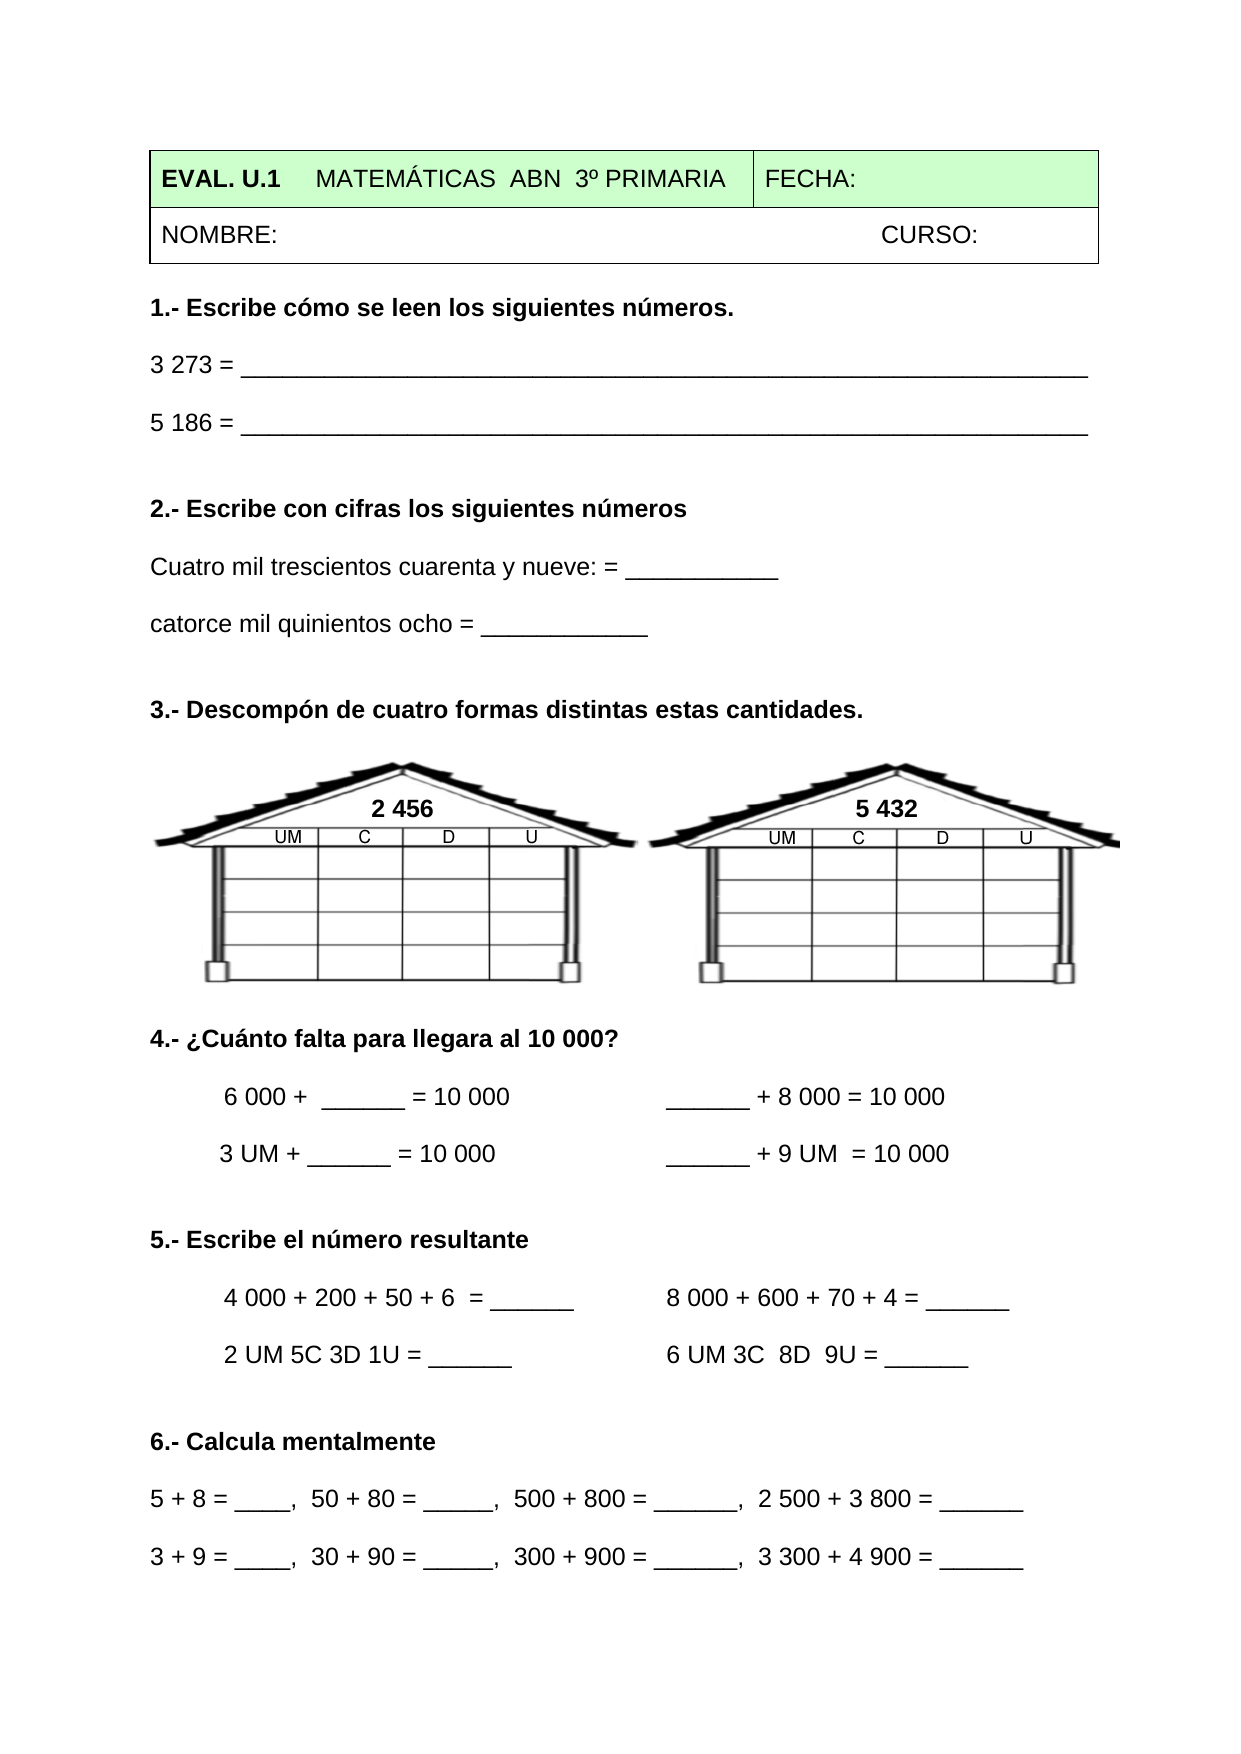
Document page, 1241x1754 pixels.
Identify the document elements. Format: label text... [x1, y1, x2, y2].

text 3 UM + ______ = 10 000 ______ + 9 UM = 10 000 [150, 1139, 1090, 1168]
text 5 186 = _____________________________________________________________ [150, 408, 1090, 437]
text 1.- Escribe cómo se leen los siguientes números. [150, 293, 1090, 322]
text 2.- Escribe con cifras los siguientes números [150, 494, 1090, 523]
table_cell NOMBRE: CURSO: [151, 208, 1098, 263]
text 5 + 8 = ____, 50 + 80 = _____, 500 + 800 = ______, 2 500 + 3 800 = ______ [150, 1484, 1090, 1513]
text 3 + 9 = ____, 30 + 90 = _____, 300 + 900 = ______, 3 300 + 4 900 = ______ [150, 1542, 1090, 1570]
table_header EVAL. U.1 MATEMÁTICAS ABN 3º PRIMARIA [151, 151, 753, 207]
text 4 000 + 200 + 50 + 6 = ______ 8 000 + 600 + 70 + 4 = ______ [150, 1283, 1090, 1312]
text 2 456 5 432 [150, 794, 1090, 823]
text catorce mil quinientos ocho = ____________ [150, 609, 1090, 638]
table_header FECHA: [754, 151, 1098, 207]
picture [150, 759, 1125, 989]
text Cuatro mil trescientos cuarenta y nueve: = ___________ [150, 552, 1090, 580]
text 6 000 + ______ = 10 000 ______ + 8 000 = 10 000 [150, 1082, 1090, 1110]
text 2 UM 5C 3D 1U = ______ 6 UM 3C 8D 9U = ______ [150, 1340, 1090, 1398]
text 3.- Descompón de cuatro formas distintas estas cantidades. [150, 695, 1090, 724]
text 6.- Calcula mentalmente [150, 1427, 1090, 1455]
text 3 273 = _____________________________________________________________ [150, 350, 1090, 379]
text 5.- Escribe el número resultante [150, 1225, 1090, 1254]
text 4.- ¿Cuánto falta para llegara al 10 000? [150, 1024, 1090, 1053]
